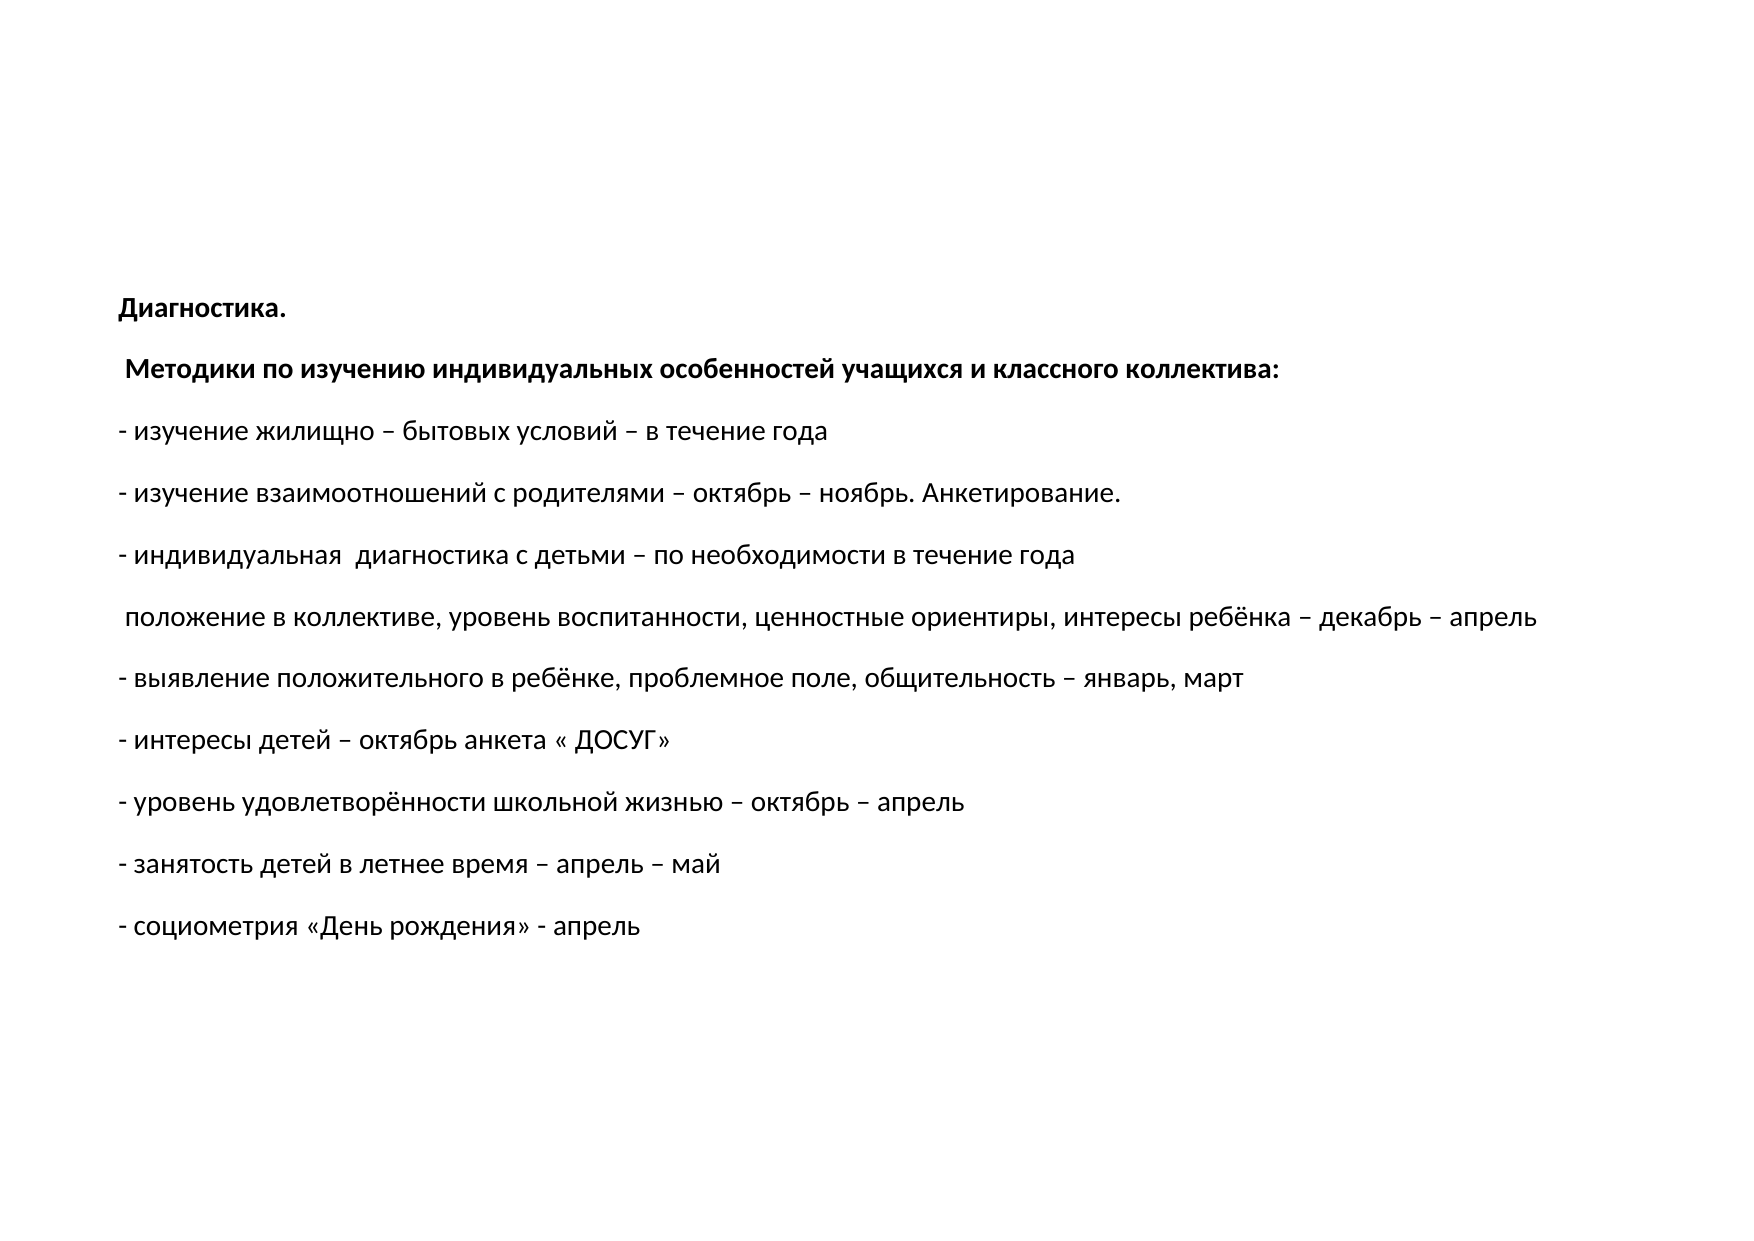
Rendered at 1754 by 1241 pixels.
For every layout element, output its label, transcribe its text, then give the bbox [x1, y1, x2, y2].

text Диагностика. [118, 289, 1636, 324]
text - изучение взаимоотношений с родителями – октябрь – ноябрь. Анкетирование. [118, 474, 1636, 510]
text Методики по изучению индивидуальных особенностей учащихся и классного коллектива: [118, 351, 1636, 386]
text положение в коллективе, уровень воспитанности, ценностные ориентиры, интересы ребёнка – декабрь – апрель [118, 598, 1636, 633]
text - занятость детей в летнее время – апрель – май [118, 845, 1636, 880]
text - социометрия «День рождения» - апрель [118, 907, 1636, 942]
text - интересы детей – октябрь анкета « ДОСУГ» [118, 721, 1636, 757]
text - выявление положительного в ребёнке, проблемное поле, общительность – январь, март [118, 659, 1636, 695]
text - изучение жилищно – бытовых условий – в течение года [118, 412, 1636, 448]
text - индивидуальная диагностика с детьми – по необходимости в течение года [118, 536, 1636, 572]
text - уровень удовлетворённости школьной жизнью – октябрь – апрель [118, 783, 1636, 819]
